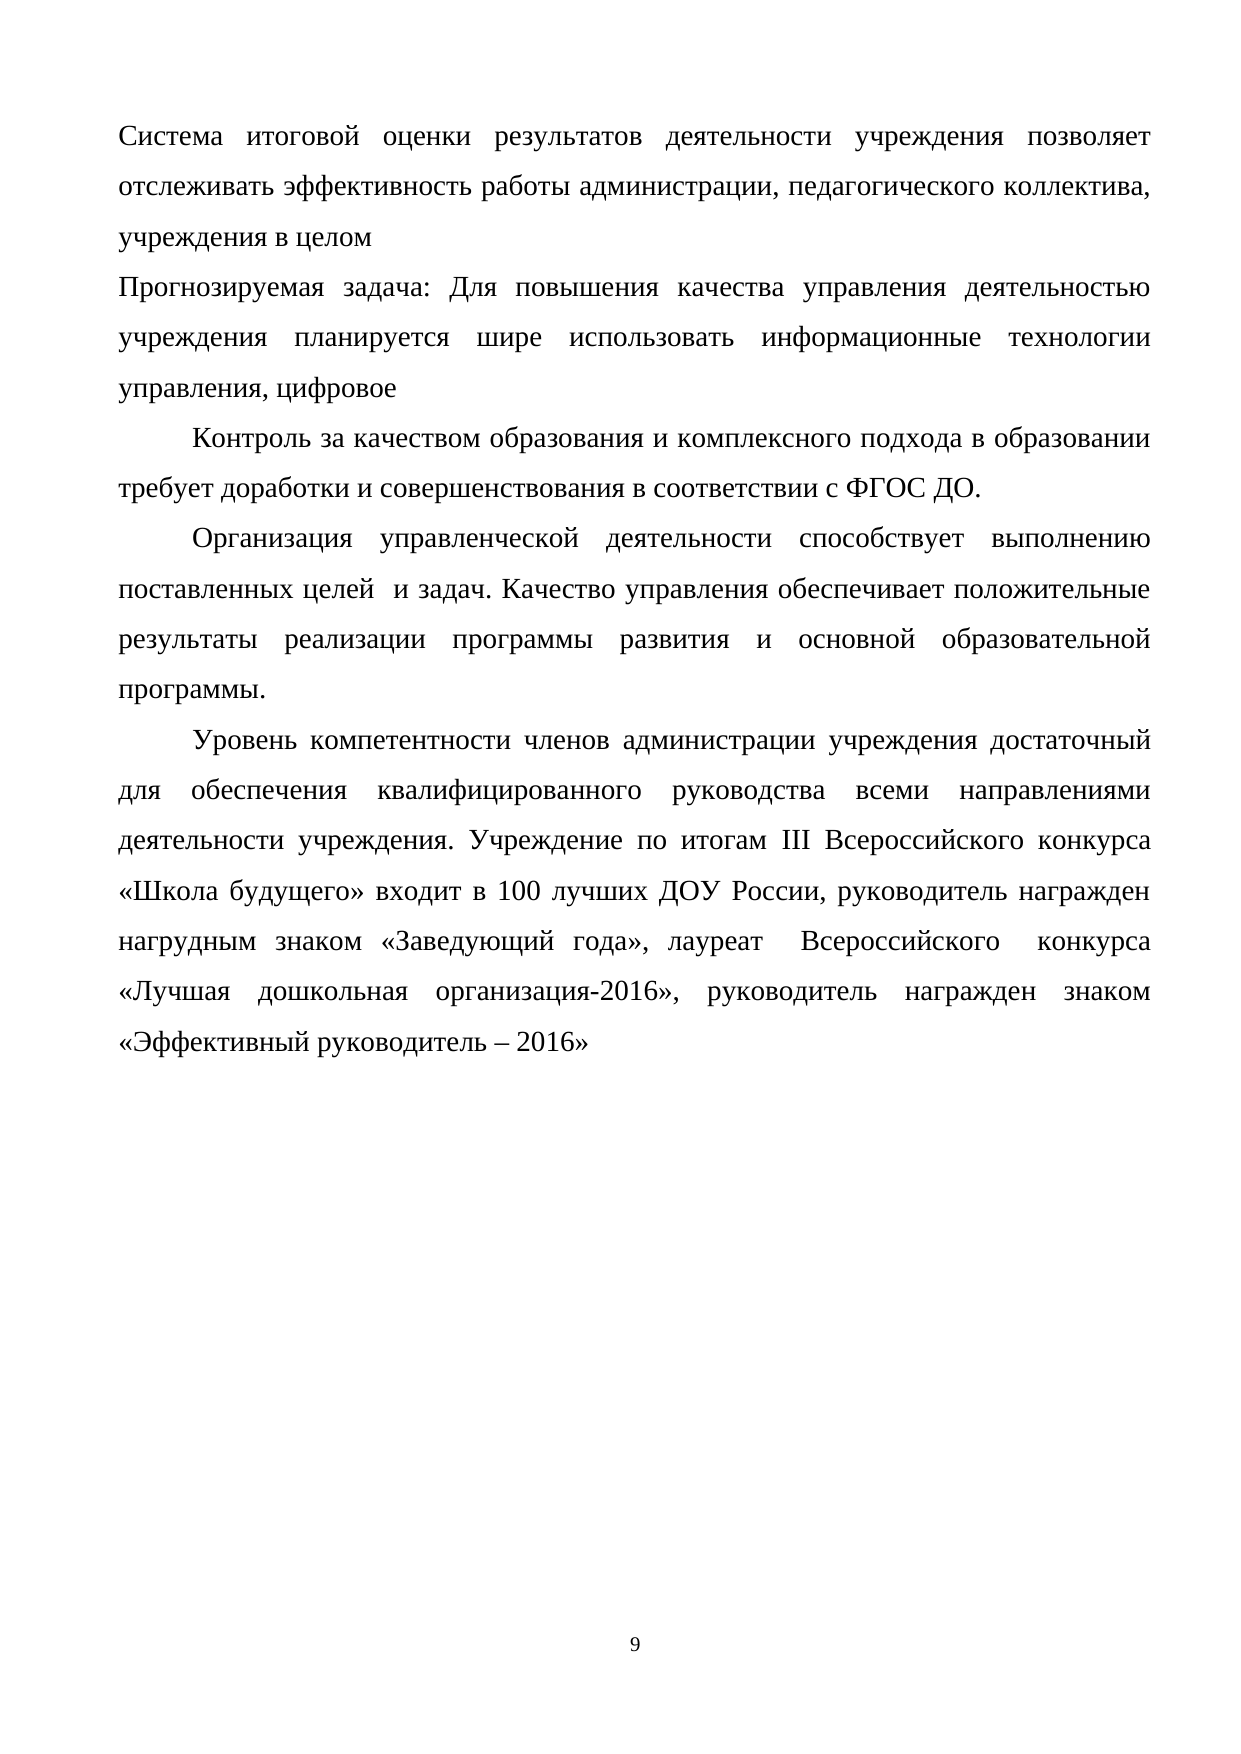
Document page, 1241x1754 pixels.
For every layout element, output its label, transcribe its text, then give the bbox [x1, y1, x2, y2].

text Организация управленческой деятельности способствует выполнению поставленных целей и задач. Качество управления обеспечивает положительные результаты реализации программы развития и основной образовательной программы. [118, 521, 1152, 705]
text Прогнозируемая задача: Для повышения качества управления деятельностью учреждения планируется шире использовать информационные технологии управления, цифровое [118, 269, 1152, 403]
text Система итоговой оценки результатов деятельности учреждения позволяет отслеживать эффективность работы администрации, педагогического коллектива, учреждения в целом [118, 118, 1152, 252]
text Контроль за качеством образования и комплексного подхода в образовании требует доработки и совершенствования в соответствии с ФГОС ДО. [118, 420, 1152, 504]
text Уровень компетентности членов администрации учреждения достаточный для обеспечения квалифицированного руководства всеми направлениями деятельности учреждения. Учреждение по итогам III Всероссийского конкурса «Школа будущего» входит в 100 лучших ДОУ России, руководитель награжден нагрудным знаком «Заведующий года», лауреат Всероссийского конкурса «Лучшая дошкольная организация-2016», руководитель награжден знаком «Эффективный руководитель – 2016» [118, 722, 1152, 1057]
